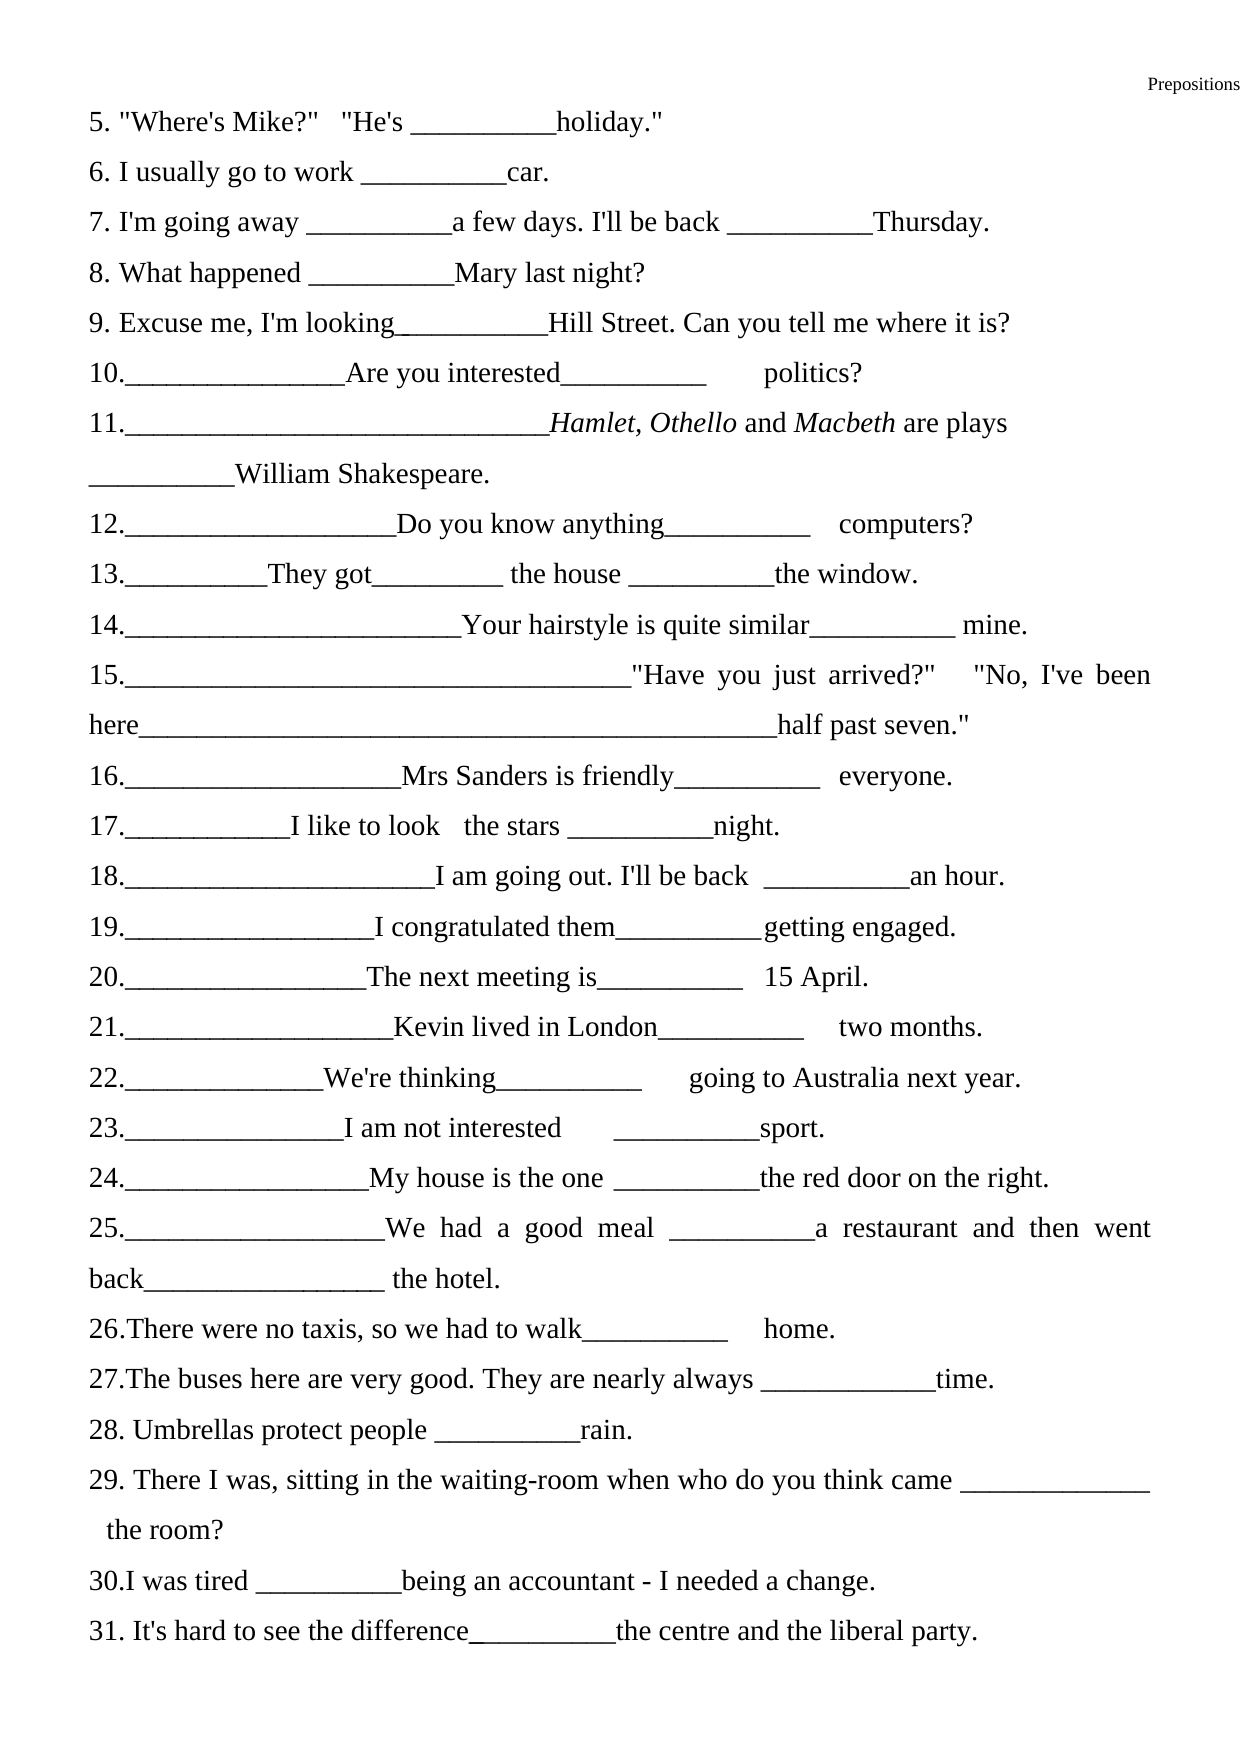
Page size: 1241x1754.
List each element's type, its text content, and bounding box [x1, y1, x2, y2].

list Excuse me, I'm looking __________Hill Street. Can you tell me where it is? [89, 305, 1152, 338]
list I usually go to work __________car. [89, 154, 1152, 188]
text 27.The buses here are very good. They are nearly always ____________time. [89, 1362, 1152, 1395]
list I like to look the stars __________night. [89, 808, 1152, 842]
list "Have you just arrived?" "No, I've been here __________half past seven." [89, 657, 1152, 741]
list The next meeting is__________ 15 April. [89, 959, 1152, 993]
list They got_________ the house __________the window. [89, 557, 1152, 590]
list Are you interested__________ politics? [89, 355, 1152, 389]
list I'm going away __________a few days. I'll be back __________Thursday. [89, 204, 1152, 238]
list Do you know anything__________ computers? [89, 506, 1152, 540]
text 30.I was tired __________being an accountant - I needed a change. [89, 1563, 1152, 1596]
text 29. There I was, sitting in the waiting-room when who do you think came _____________ the room? [89, 1462, 1152, 1546]
list I congratulated them__________ getting engaged. [89, 909, 1152, 942]
list "Where's Mike?" "He's __________holiday." [89, 104, 1152, 137]
list Mrs Sanders is friendly__________ everyone. [89, 758, 1152, 791]
list Your hairstyle is quite similar__________ mine. [89, 607, 1152, 640]
list We had a good meal __________a restaurant and then went back__________ the hotel. [89, 1211, 1152, 1294]
list We're thinking__________ going to Australia next year. [89, 1060, 1152, 1093]
list .There were no taxis, so we had to walk__________ home. [89, 1311, 1152, 1345]
list I am going out. I'll be back __________an hour. [89, 858, 1152, 892]
list What happened __________Mary last night? [89, 255, 1152, 288]
list I am not interested __________sport. [89, 1110, 1152, 1143]
list My house is the one __________the red door on the right. [89, 1160, 1152, 1194]
text 31. It's hard to see the difference __________the centre and the liberal party. [89, 1613, 1152, 1647]
text 28. Umbrellas protect people __________rain. [89, 1412, 1152, 1445]
list Kevin lived in London__________ two months. [89, 1009, 1152, 1043]
list Hamlet, Othello and Macbeth are plays __________William Shakespeare. [89, 406, 1152, 489]
